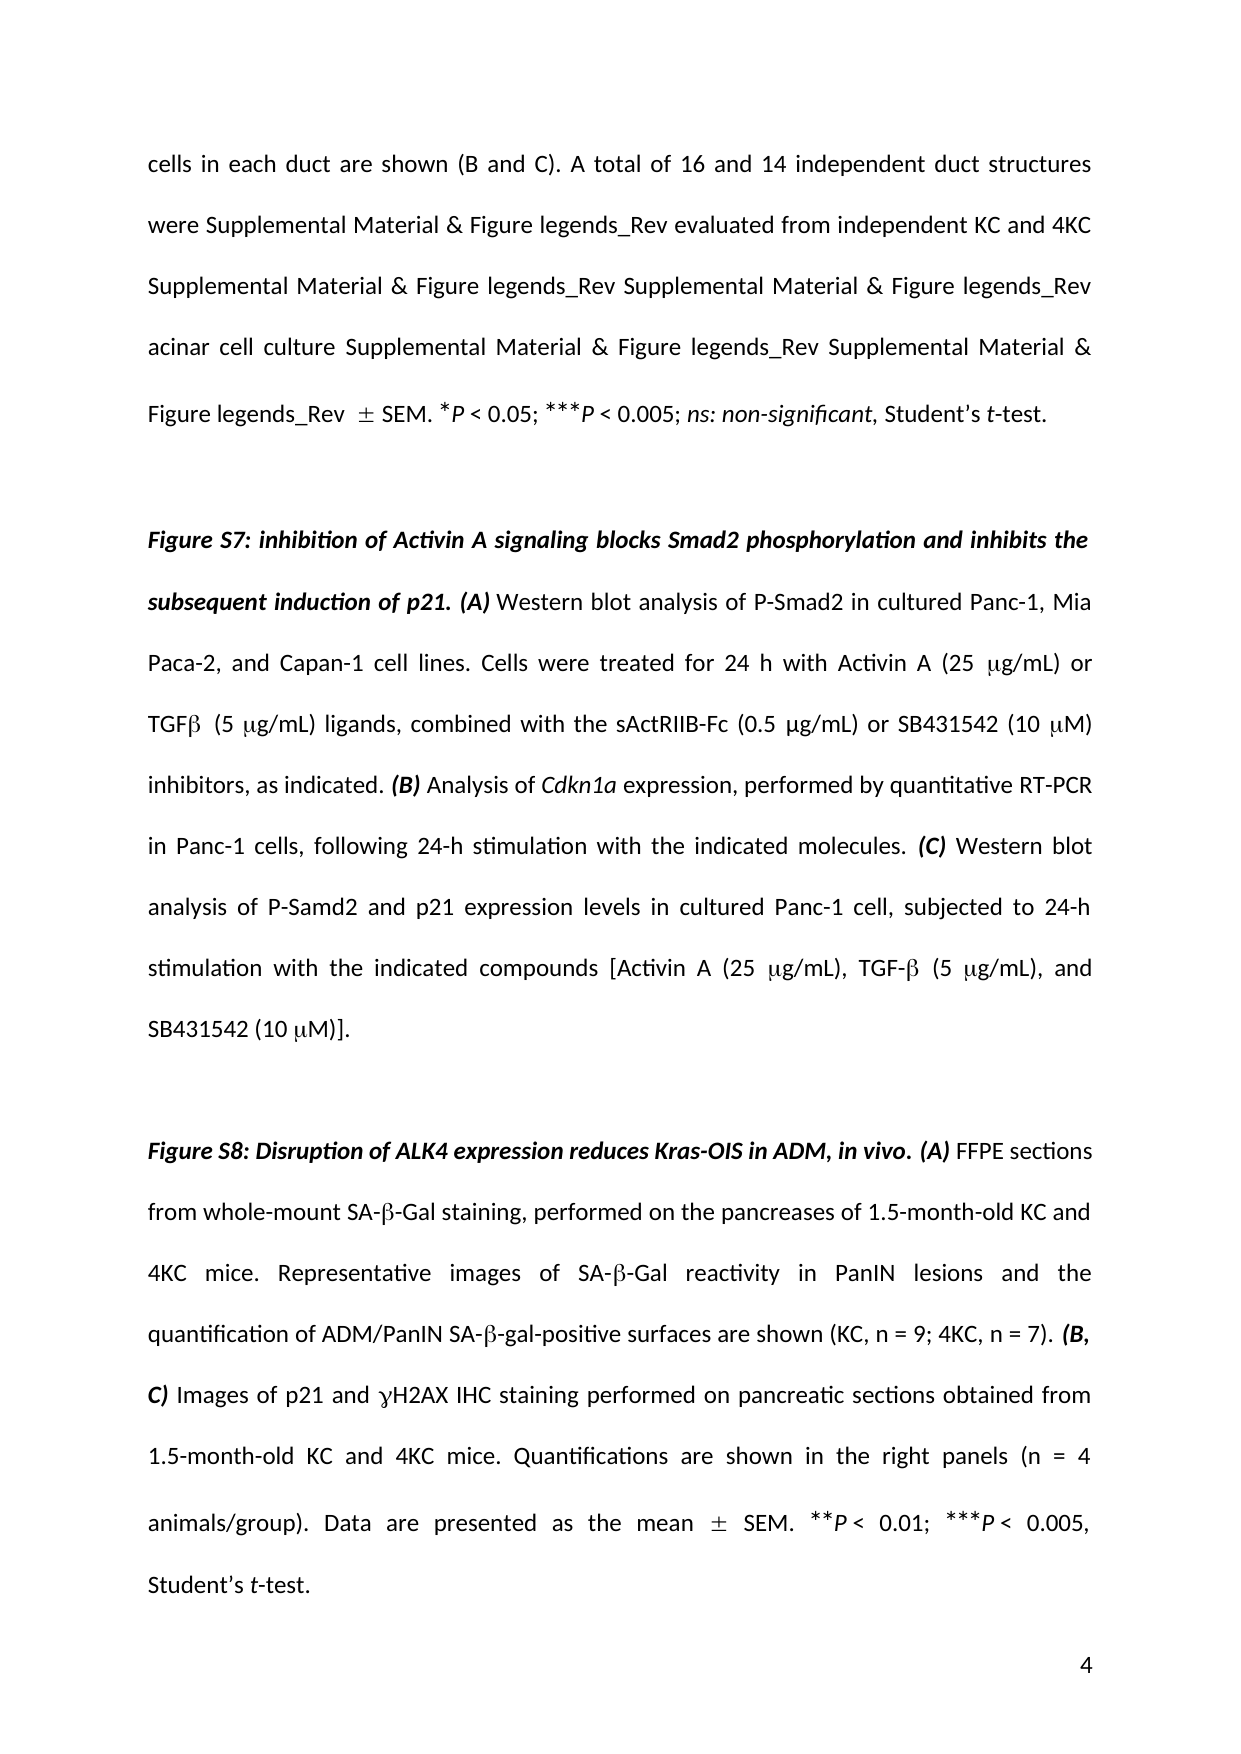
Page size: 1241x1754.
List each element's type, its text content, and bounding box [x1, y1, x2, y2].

text Figure S7: inhibition of Activin A signaling blocks Smad2 phosphorylation and inhibits the subsequent induction of p21. (A) Western blot analysis of P-Smad2 in cultured Panc-1, Mia Paca-2, and Capan-1 cell lines. Cells were treated for 24 h with Activin A (25 g/mL) or TGF(5 g/mL) ligands, combined with the sActRIIB-Fc (0.5 µg/mL) or SB431542 (10 M) inhibitors, as indicated. (B) Analysis of Cdkn1a expression, performed by quantitative RT-PCR in Panc-1 cells, following 24-h stimulation with the indicated molecules. (C) Western blot analysis of P-Samd2 and p21 expression levels in cultured Panc-1 cell, subjected to 24-h stimulation with the indicated compounds [Activin A (25 g/mL), TGF-(5 g/mL), and SB431542 (10 M)]. [148, 921, 1092, 1043]
text Figure S7: inhibition of Activin A signaling blocks Smad2 phosphorylation and inhibits the subsequent induction of p21. (A) Western blot analysis of P-Smad2 in cultured Panc-1, Mia Paca-2, and Capan-1 cell lines. Cells were treated for 24 h with Activin A (25 g/mL) or TGF(5 g/mL) ligands, combined with the sActRIIB-Fc (0.5 µg/mL) or SB431542 (10 M) inhibitors, as indicated. (B) Analysis of Cdkn1a expression, performed by quantitative RT-PCR in Panc-1 cells, following 24-h stimulation with the indicated molecules. (C) Western blot analysis of P-Samd2 and p21 expression levels in cultured Panc-1 cell, subjected to 24-h stimulation with the indicated compounds [Activin A (25 g/mL), TGF-(5 g/mL), and SB431542 (10 M)]. [148, 524, 1092, 654]
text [148, 148, 1092, 429]
text Figure S8: Disruption of ALK4 expression reduces Kras-OIS in ADM, in vivo. (A) FFPE sections from whole-mount SA--Gal staining, performed on the pancreases of 1.5-month-old KC and 4KC mice. Representative images of SA--Gal reactivity in PanIN lesions and the quantification of ADM/PanIN SA--gal-positive surfaces are shown (KC, n = 9; 4KC, n = 7). (B, C) Images of p21 and H2AX IHC staining performed on pancreatic sections obtained from 1.5-month-old KC and 4KC mice. Quantifications are shown in the right panels (n = 4 animals/group). Data are presented as the mean SEM. ∗∗P < 0.01; ∗∗∗P < 0.005, Student’s t-test. [148, 1135, 1092, 1600]
text Figure S7: inhibition of Activin A signaling blocks Smad2 phosphorylation and inhibits the subsequent induction of p21. (A) Western blot analysis of P-Smad2 in cultured Panc-1, Mia Paca-2, and Capan-1 cell lines. Cells were treated for 24 h with Activin A (25 g/mL) or TGF(5 g/mL) ligands, combined with the sActRIIB-Fc (0.5 µg/mL) or SB431542 (10 M) inhibitors, as indicated. (B) Analysis of Cdkn1a expression, performed by quantitative RT-PCR in Panc-1 cells, following 24-h stimulation with the indicated molecules. (C) Western blot analysis of P-Samd2 and p21 expression levels in cultured Panc-1 cell, subjected to 24-h stimulation with the indicated compounds [Activin A (25 g/mL), TGF-(5 g/mL), and SB431542 (10 M)]. [148, 676, 1092, 891]
